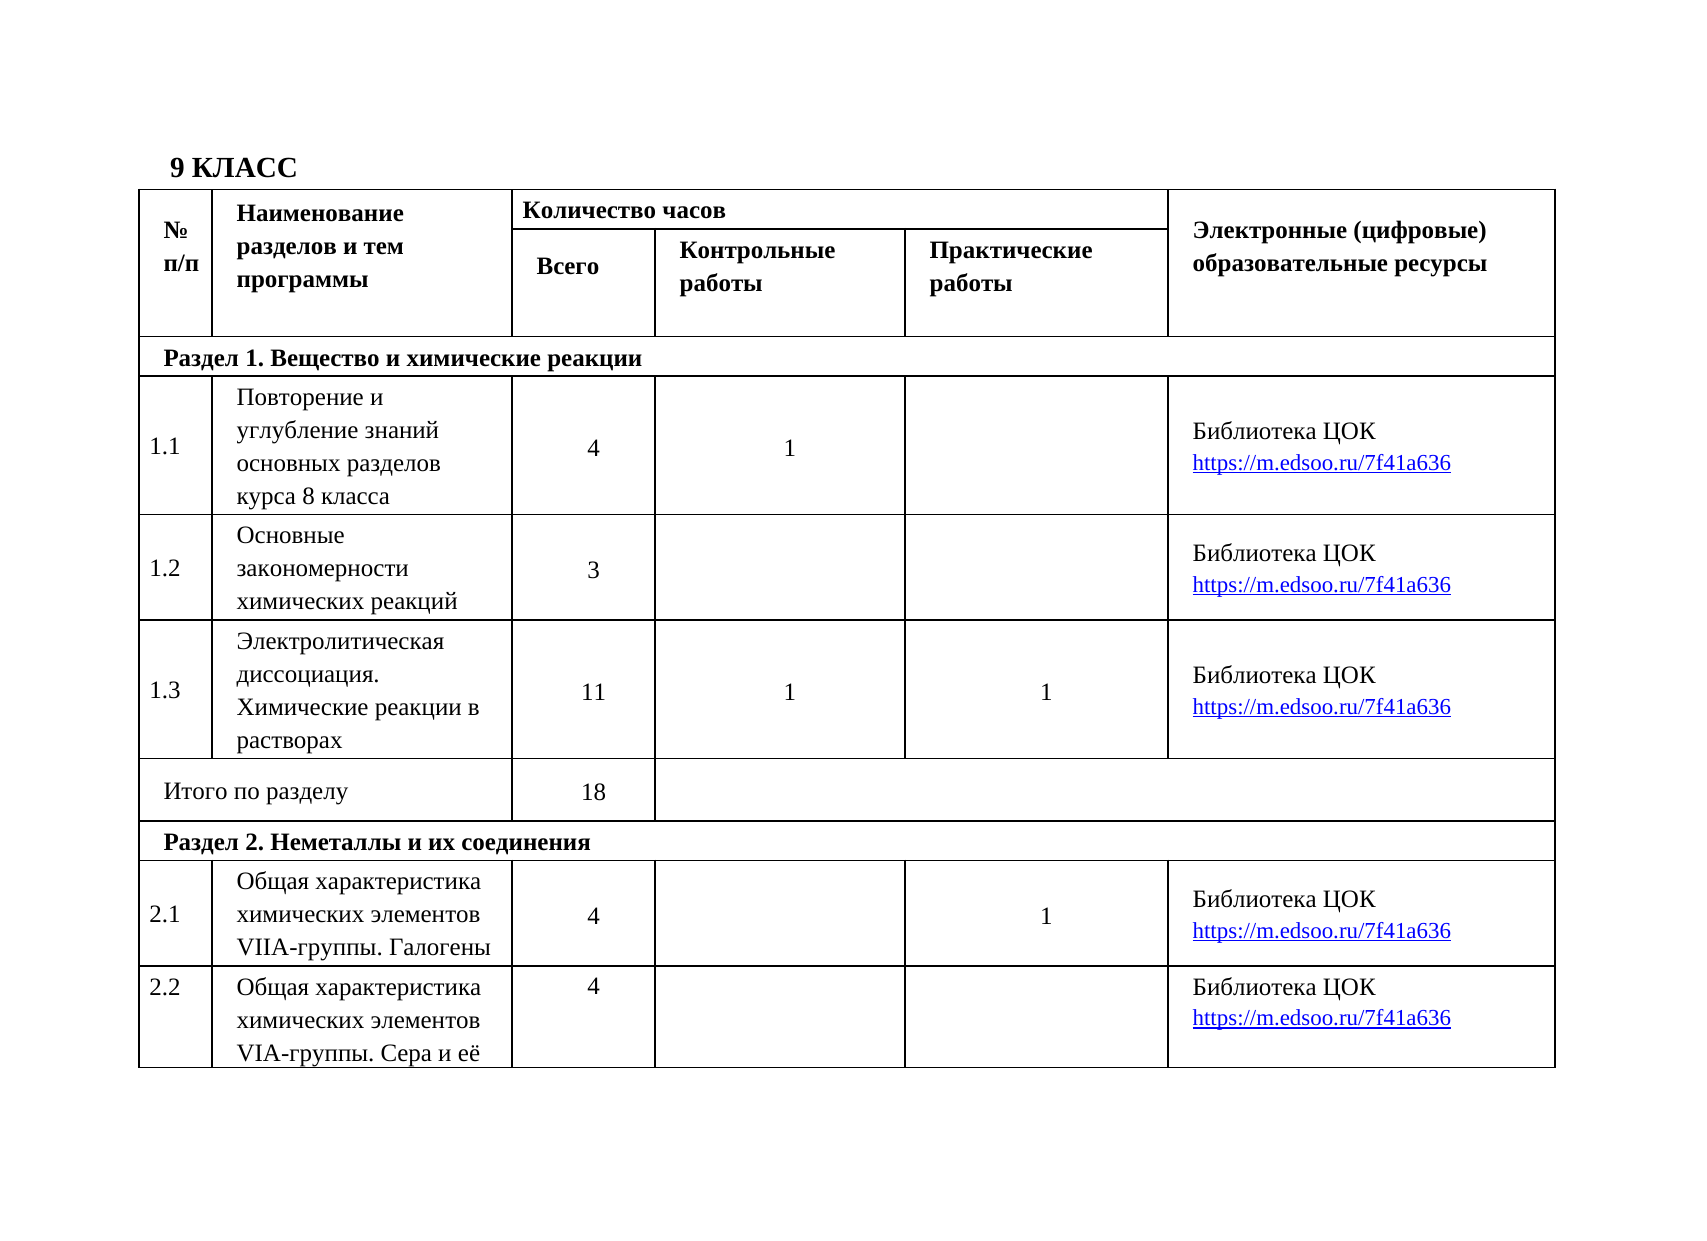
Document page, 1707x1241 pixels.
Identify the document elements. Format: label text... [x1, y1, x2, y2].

table_cell 1.3 [140, 621, 211, 757]
table_cell Повторение и углубление знаний основных разделов курса 8 класса [213, 377, 511, 514]
table_cell 18 [513, 759, 654, 820]
table_cell 1 [656, 621, 904, 757]
table_cell Итого по разделу [140, 759, 511, 820]
table_cell 1 [906, 621, 1167, 757]
table_cell [656, 759, 1554, 820]
table_header Количество часов [513, 190, 1167, 228]
table_cell Раздел 2. Неметаллы и их соединения [140, 822, 1554, 859]
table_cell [1169, 861, 1554, 965]
table_cell [656, 861, 904, 965]
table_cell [213, 967, 511, 1067]
table_cell [906, 377, 1167, 514]
table_cell 2.1 [140, 861, 211, 965]
table_cell Раздел 1. Вещество и химические реакции [140, 337, 1554, 375]
table_cell [906, 967, 1167, 1067]
table_cell 4 [513, 861, 654, 965]
table_cell Библиотека ЦОК https://m.edsoo.ru/7f41a636 [1169, 515, 1554, 619]
table_cell 1.1 [140, 377, 211, 514]
table_cell 4 [513, 377, 654, 514]
table_cell Общая характеристика химических элементов VIIА-группы. Галогены [213, 861, 511, 965]
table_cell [1169, 967, 1554, 1067]
table_header Электронные (цифровые) образовательные ресурсы [1169, 190, 1554, 336]
table_cell 3 [513, 515, 654, 619]
table_cell Основные закономерности химических реакций [213, 515, 511, 619]
table_cell Библиотека ЦОК https://m.edsoo.ru/7f41a636 [1169, 621, 1554, 757]
table_cell [906, 515, 1167, 619]
text 9 КЛАСС [162, 150, 1557, 183]
table_cell 2.2 [140, 967, 211, 1067]
table_header № п/п [140, 190, 211, 336]
table_cell Контрольные работы [656, 230, 904, 336]
table_cell 1 [906, 861, 1167, 965]
table_cell Всего [513, 230, 654, 336]
table_cell Электролитическая диссоциация. Химические реакции в растворах [213, 621, 511, 757]
table_cell [656, 967, 904, 1067]
table_cell Практические работы [906, 230, 1167, 336]
table_cell 11 [513, 621, 654, 757]
table_cell [656, 515, 904, 619]
table_header Наименование разделов и тем программы [213, 190, 511, 336]
table_cell 1 [656, 377, 904, 514]
table_cell Библиотека ЦОК https://m.edsoo.ru/7f41a636 [1169, 377, 1554, 514]
table_cell 1.2 [140, 515, 211, 619]
table_cell 4 [513, 967, 654, 1067]
